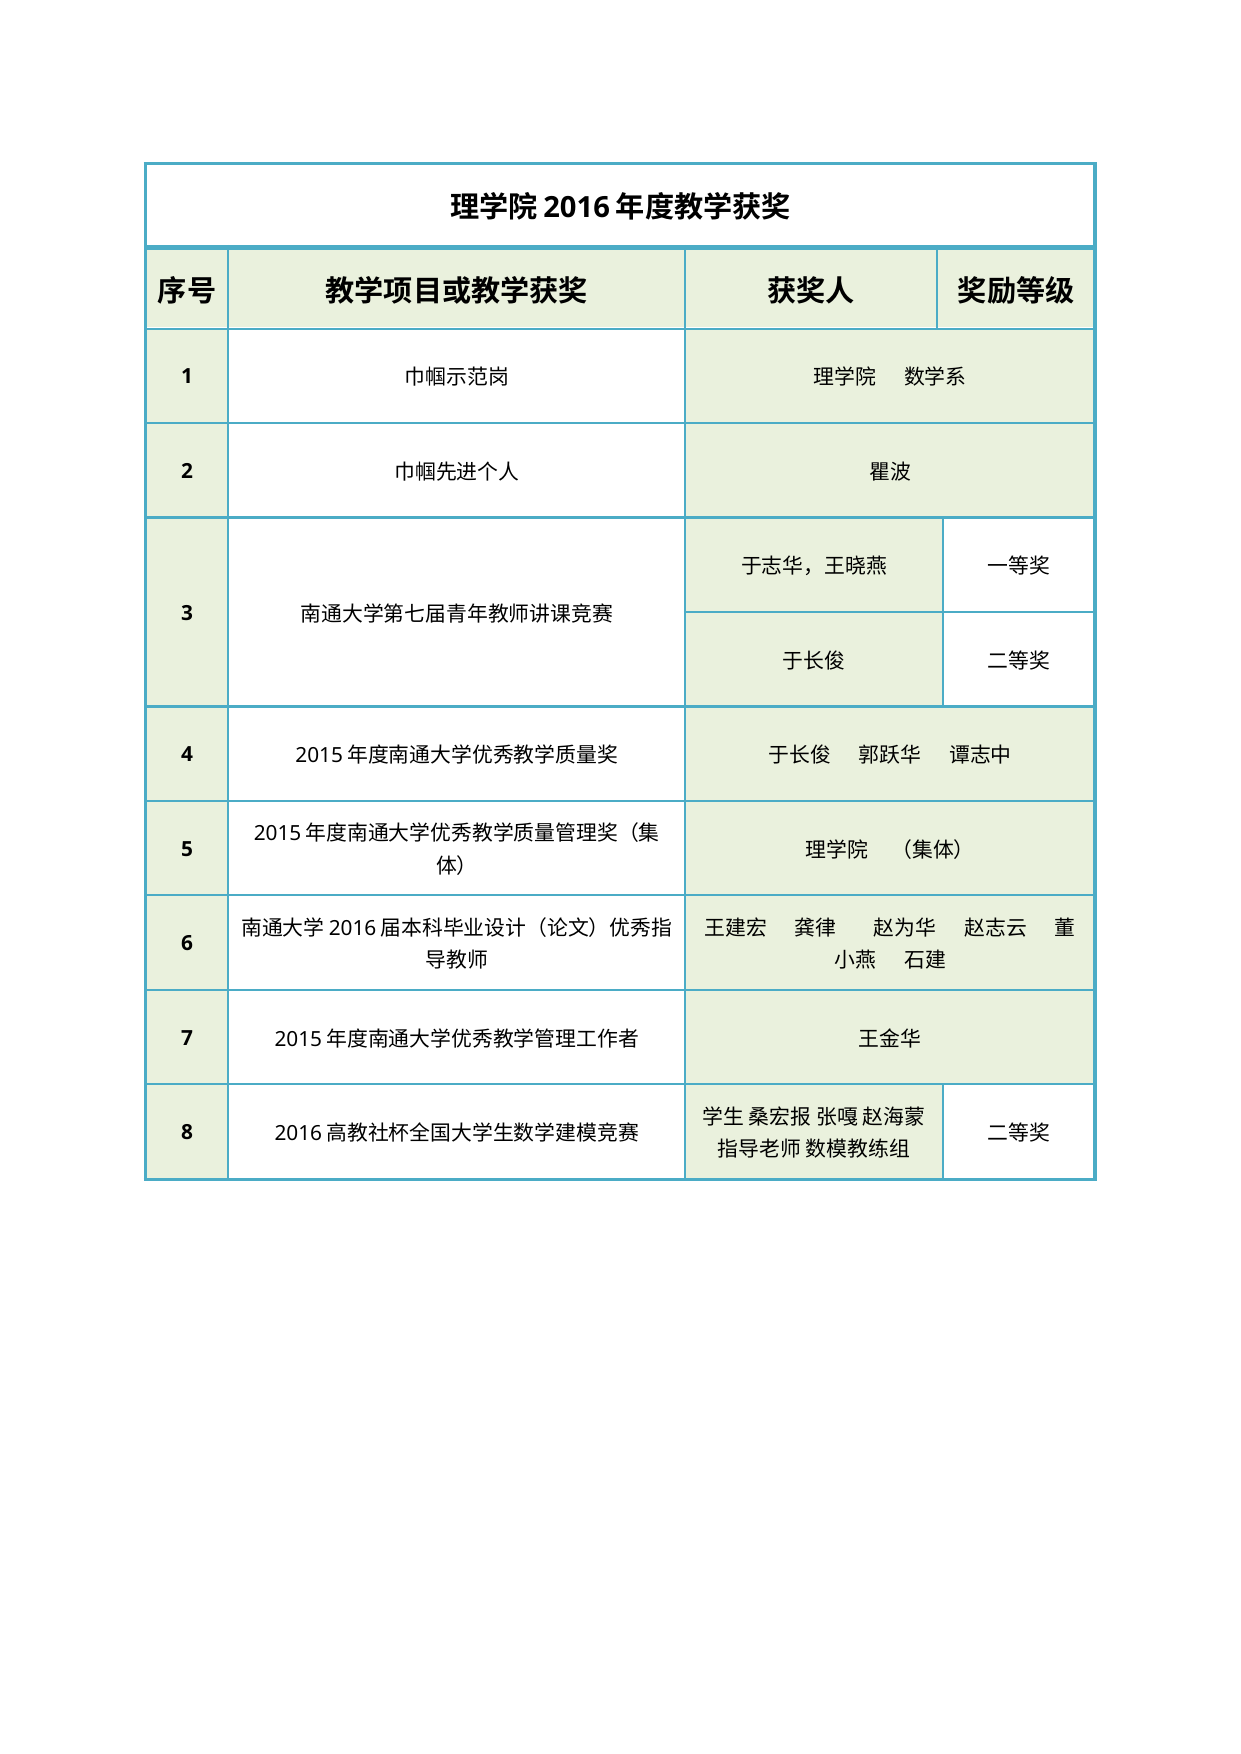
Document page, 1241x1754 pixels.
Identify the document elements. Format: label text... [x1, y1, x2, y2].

table_cell 3 [147, 519, 227, 705]
table_cell 于长俊 郭跃华 谭志中 [686, 708, 1093, 800]
table_cell 学生 桑宏报 张嘎 赵海蒙 指导老师 数模教练组 [686, 1085, 942, 1178]
table_cell 王金华 [686, 991, 1093, 1083]
table_cell 序号 [147, 250, 227, 327]
table_cell 1 [147, 330, 227, 422]
table_cell 南通大学第七届青年教师讲课竞赛 [229, 519, 684, 705]
table_cell 2 [147, 424, 227, 516]
table_cell 王建宏 龚律 赵为华 赵志云 董小燕 石建 [686, 896, 1093, 989]
table_cell 瞿波 [686, 424, 1093, 516]
table_cell 理学院 （集体） [686, 802, 1093, 894]
table_header 理学院2016年度教学获奖 [147, 165, 1093, 245]
table_cell 2015年度南通大学优秀教学管理工作者 [229, 991, 684, 1083]
table_cell 一等奖 [944, 519, 1093, 611]
table_cell 二等奖 [944, 613, 1093, 705]
table_cell 于志华，王晓燕 [686, 519, 942, 611]
table_cell 奖励等级 [938, 250, 1093, 327]
table_cell 教学项目或教学获奖 [229, 250, 684, 327]
table_cell 5 [147, 802, 227, 894]
table_cell 4 [147, 708, 227, 800]
table_cell 理学院 数学系 [686, 330, 1093, 422]
table_cell 巾帼先进个人 [229, 424, 684, 516]
table_cell 2015年度南通大学优秀教学质量管理奖（集体） [229, 802, 684, 894]
table_cell 南通大学2016届本科毕业设计（论文）优秀指导教师 [229, 896, 684, 989]
table_cell 巾帼示范岗 [229, 330, 684, 422]
table_cell 于长俊 [686, 613, 942, 705]
table_cell 2015年度南通大学优秀教学质量奖 [229, 708, 684, 800]
table_cell 7 [147, 991, 227, 1083]
table_cell 2016高教社杯全国大学生数学建模竞赛 [229, 1085, 684, 1178]
table_cell 获奖人 [686, 250, 936, 327]
table_cell 6 [147, 896, 227, 989]
table_cell 8 [147, 1085, 227, 1178]
table_cell 二等奖 [944, 1085, 1093, 1178]
